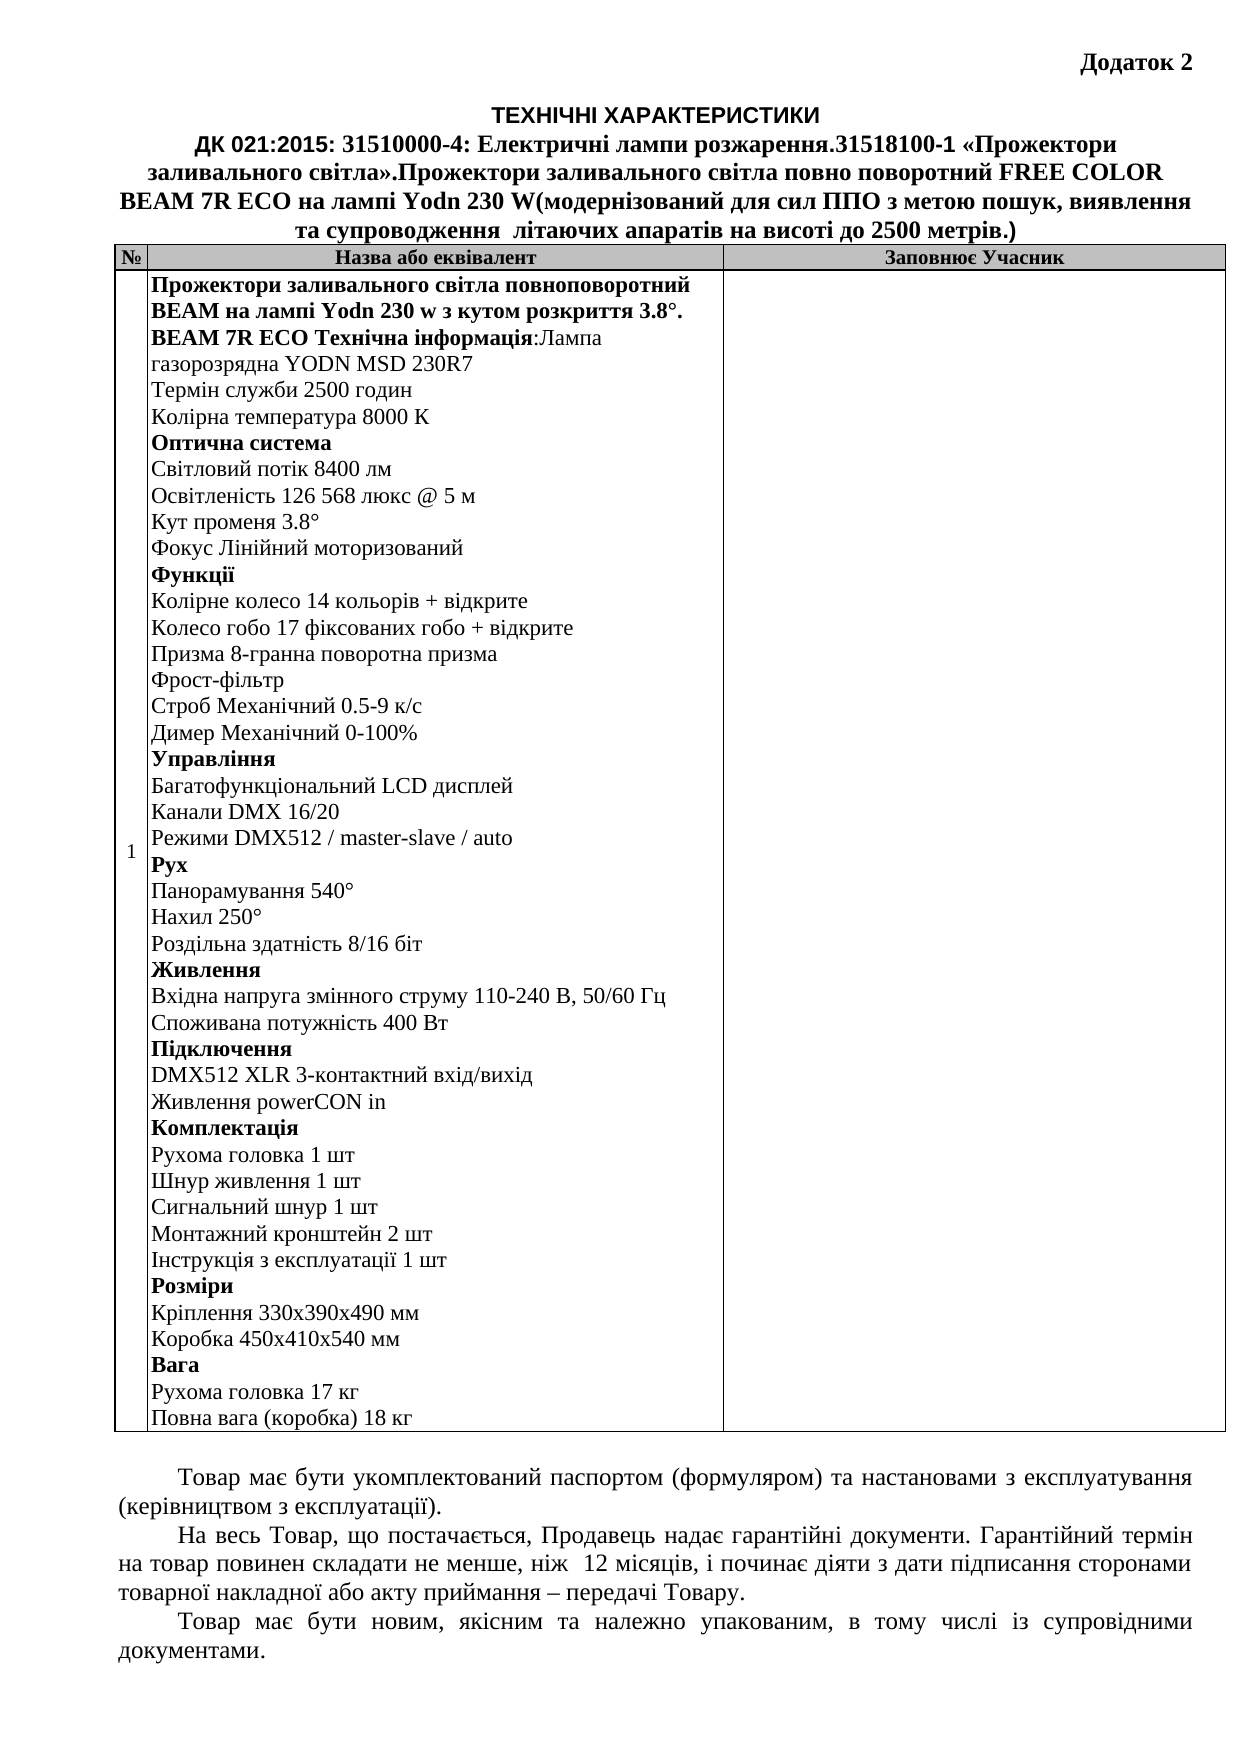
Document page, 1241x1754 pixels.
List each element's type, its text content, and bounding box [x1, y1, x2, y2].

table_header Заповнює Учасник [724, 245, 1225, 269]
text Товар має бути новим, якісним та належно упакованим, в тому числі із супровідними документами. [118, 1606, 1193, 1663]
table_cell Прожектори заливального світла повноповоротний BEAM на лампі Yodn 230 w з кутом розкриття 3.8°. BEAM 7R ECO Технічна інформація:Лампа газорозрядна YODN MSD 230R7 Термін служби 2500 годин Колірна температура 8000 К Оптична система Світловий потік 8400 лм Освітленість 126 568 люкс @ 5 м Кут променя 3.8° Фокус Лінійний моторизований Функції Колірне колесо 14 кольорів + відкрите Колесо гобо 17 фіксованих гобо + відкрите Призма 8-гранна поворотна призма Фрост-фільтр Строб Механічний 0.5-9 к/с Димер Механічний 0-100% Управління Багатофункціональний LCD дисплей Канали DMX 16/20 Режими DMX512 / master-slave / auto Рух Панорамування 540° Нахил 250° Роздільна здатність 8/16 біт Живлення Вхідна напруга змінного струму 110-240 В, 50/60 Гц Споживана потужність 400 Вт Підключення DMX512 XLR 3-контактний вхід/вихід Живлення powerCON in Комплектація Рухома головка 1 шт Шнур живлення 1 шт Сигнальний шнур 1 шт Монтажний кронштейн 2 шт Інструкція з експлуатації 1 шт Розміри Кріплення 330x390x490 мм Коробка 450х410х540 мм Вага Рухома головка 17 кг Повна вага (коробка) 18 кг [148, 271, 723, 1431]
text На весь Товар, що постачається, Продавець надає гарантійні документи. Гарантійний термін на товар повинен складати не менше, ніж 12 місяців, і починає діяти з дати підписання сторонами товарної накладної або акту приймання – передачі Товару. [118, 1520, 1193, 1606]
table_header № [116, 245, 147, 269]
text Додаток 2 [118, 47, 1193, 76]
text Товар має бути укомплектований паспортом (формуляром) та настановами з експлуатування (керівництвом з експлуатації). [118, 1462, 1193, 1520]
text ТЕХНІЧНІ ХАРАКТЕРИСТИКИ [118, 102, 1193, 129]
table_header Назва або еквівалент [148, 245, 723, 269]
table_cell [724, 271, 1225, 1431]
table_cell 1 [116, 271, 147, 1431]
text ДК 021:2015: 31510000-4: Електричні лампи розжарення.31518100-1 «Прожектори заливального світла».Прожектори заливального світла повно поворотний FREE COLOR BEAM 7R ECO на лампі Yodn 230 W(модернізований для сил ППО з метою пошук, виявлення та супроводження літаючих апаратів на висоті до 2500 метрів.) [118, 129, 1193, 244]
